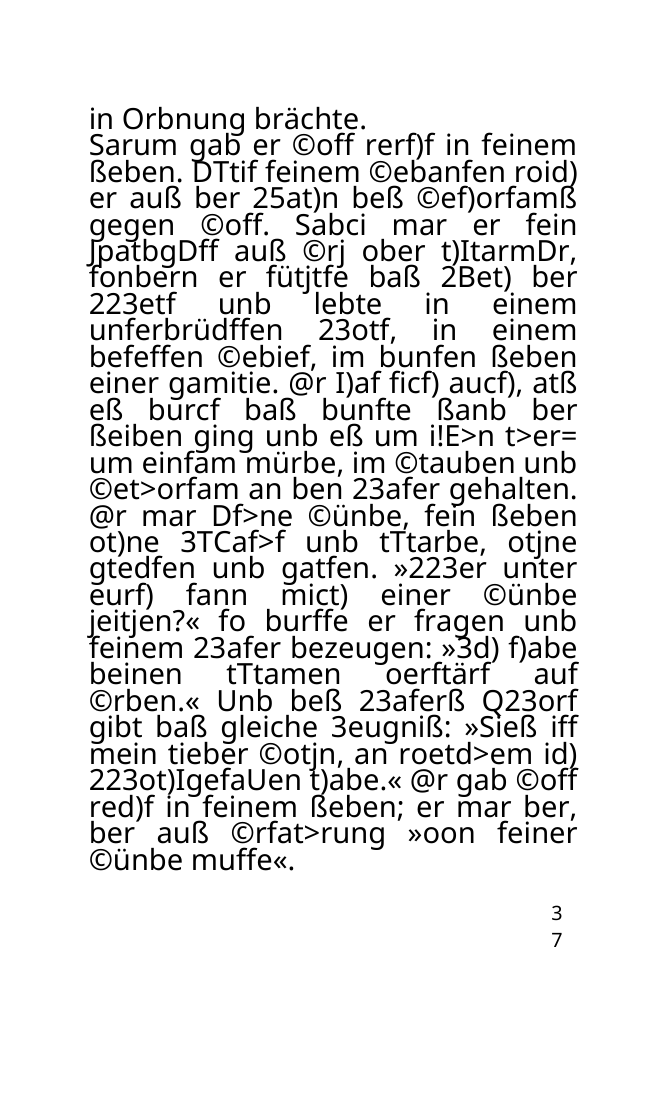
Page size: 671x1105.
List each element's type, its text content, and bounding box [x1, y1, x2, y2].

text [88, 108, 578, 134]
text Sarum gab er ©off rerf)f in feinem ßeben. DTtif feinem ©ebanfen roid) er auß ber 25at)n beß ©ef)orfamß gegen ©off. Sabci mar er fein JpatbgDff auß ©rj ober t)ItarmDr, fonbern er fütjtfe baß 2Bet) ber 223etf unb lebte in einem unferbrüdffen 23otf, in einem befeffen ©ebief, im bunfen ßeben einer gamitie. @r I)af ficf) aucf), atß eß burcf baß bunfte ßanb ber ßeiben ging unb eß um i!E>n t>er= um einfam mürbe, im ©tauben unb ©et>orfam an ben 23afer gehalten. @r mar Df>ne ©ünbe, fein ßeben ot)ne 3TCaf>f unb tTtarbe, otjne gtedfen unb gatfen. »223er unter eurf) fann mict) einer ©ünbe jeitjen?« fo burffe er fragen unb feinem 23afer bezeugen: »3d) f)abe beinen tTtamen oerftärf auf ©rben.« Unb beß 23aferß Q23orf gibt baß gleiche 3eugniß: »Sieß iff mein tieber ©otjn, an roetd>em id) 223ot)IgefaUen t)abe.« @r gab ©off red)f in feinem ßeben; er mar ber, ber auß ©rfat>rung »oon feiner ©ünbe muffe«. [88, 134, 578, 875]
